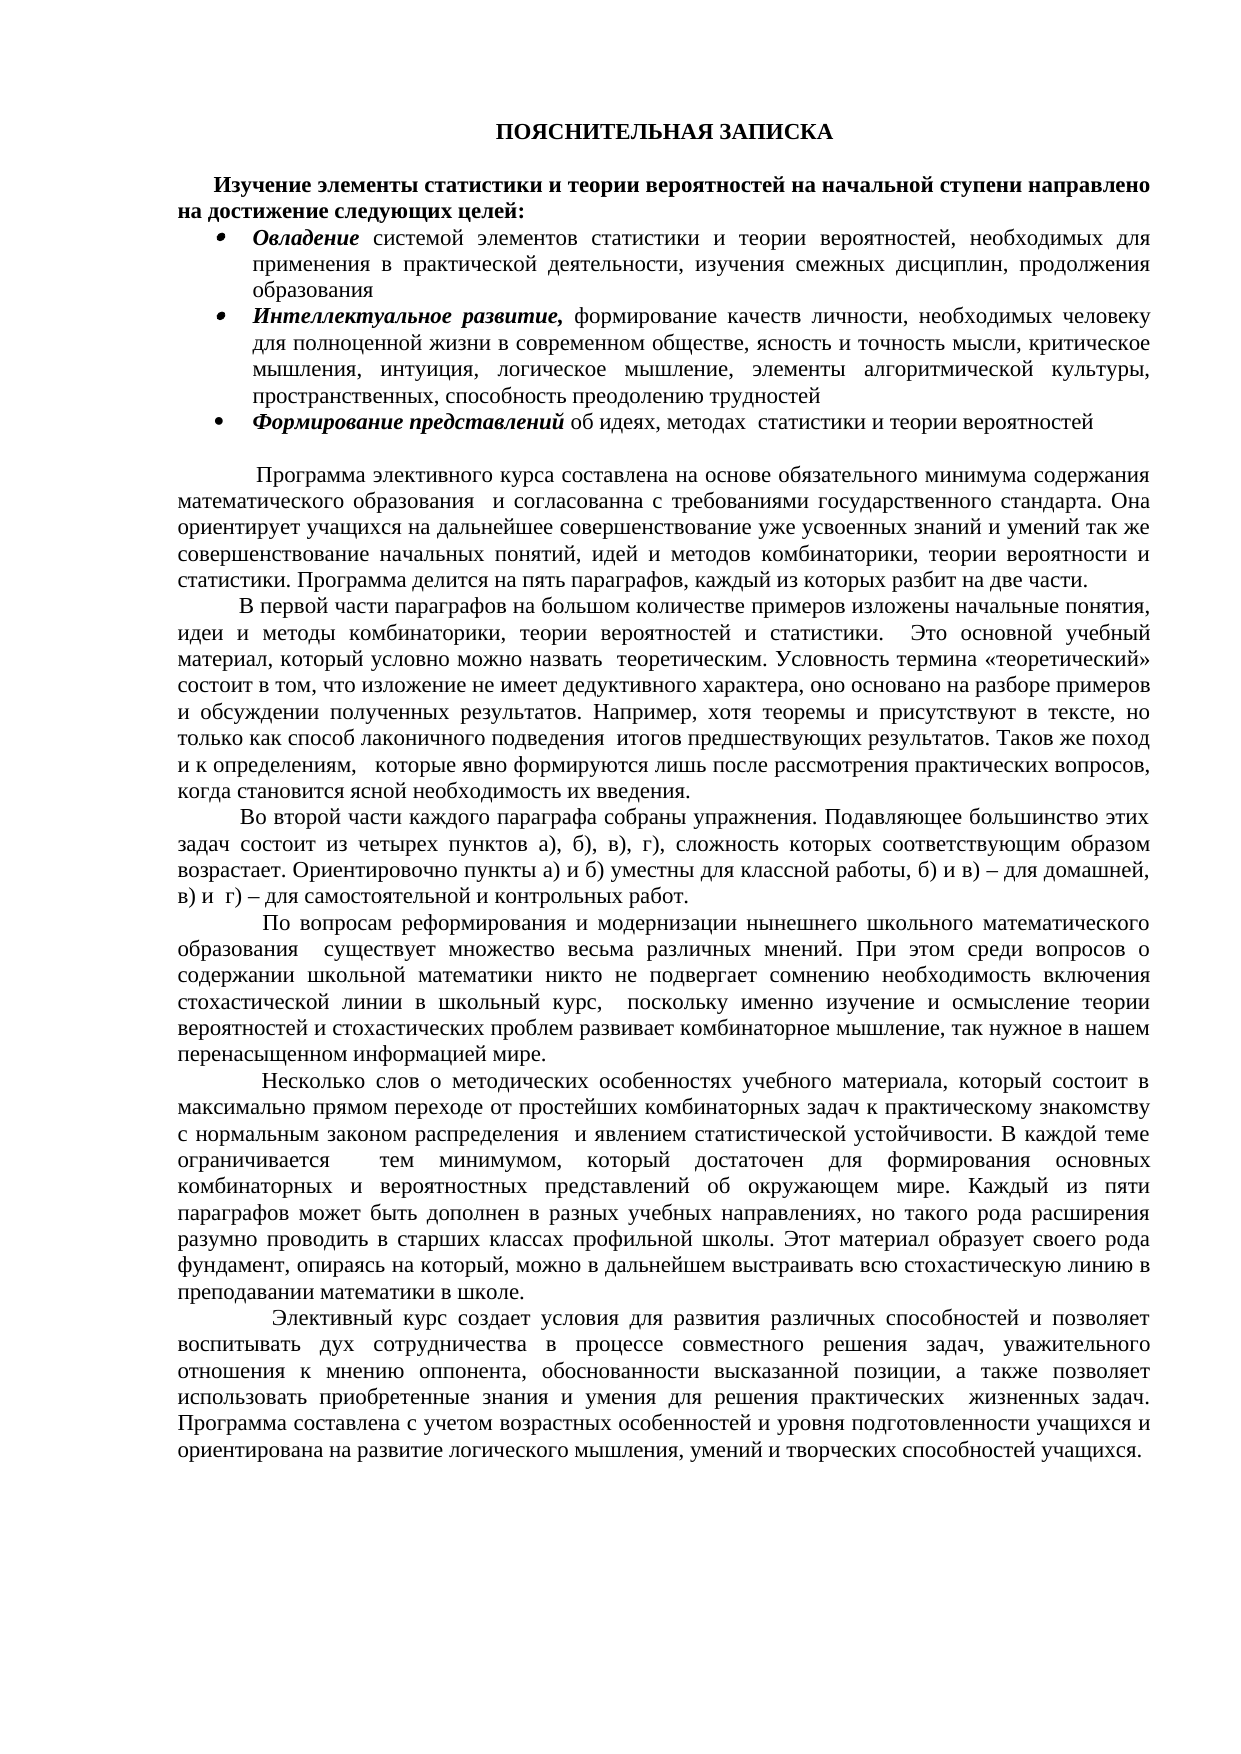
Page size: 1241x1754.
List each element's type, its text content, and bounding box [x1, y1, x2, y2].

text В первой части параграфов на большом количестве примеров изложены начальные понятия, идеи и методы комбинаторики, теории вероятностей и статистики. Это основной учебный материал, который условно можно назвать теоретическим. Условность термина «теоретический» состоит в том, что изложение не имеет дедуктивного характера, оно основано на разборе примеров и обсуждении полученных результатов. Например, хотя теоремы и присутствуют в тексте, но только как способ лаконичного подведения итогов предшествующих результатов. Таков же поход и к определениям, которые явно формируются лишь после рассмотрения практических вопросов, когда становится ясной необходимость их введения. [177, 592, 1152, 803]
text Элективный курс создает условия для развития различных способностей и позволяет воспитывать дух сотрудничества в процессе совместного решения задач, уважительного отношения к мнению оппонента, обоснованности высказанной позиции, а также позволяет использовать приобретенные знания и умения для решения практических жизненных задач. Программа составлена с учетом возрастных особенностей и уровня подготовленности учащихся и ориентирована на развитие логического мышления, умений и творческих способностей учащихся. [177, 1304, 1152, 1462]
text Во второй части каждого параграфа собраны упражнения. Подавляющее большинство этих задач состоит из четырех пунктов а), б), в), г), сложность которых соответствующим образом возрастает. Ориентировочно пункты а) и б) уместны для классной работы, б) и в) – для домашней, в) и г) – для самостоятельной и контрольных работ. [177, 803, 1152, 909]
list Интеллектуальное развитие, формирование качеств личности, необходимых человеку для полноценной жизни в современном обществе, ясность и точность мысли, критическое мышления, интуиция, логическое мышление, элементы алгоритмической культуры, пространственных, способность преодолению трудностей [215, 303, 1152, 408]
list Овладение системой элементов статистики и теории вероятностей, необходимых для применения в практической деятельности, изучения смежных дисциплин, продолжения образования [215, 223, 1152, 303]
text ПОЯСНИТЕЛЬНАЯ ЗАПИСКА [177, 118, 1152, 144]
text По вопросам реформирования и модернизации нынешнего школьного математического образования существует множество весьма различных мнений. При этом среди вопросов о содержании школьной математики никто не подвергает сомнению необходимость включения стохастической линии в школьный курс, поскольку именно изучение и осмысление теории вероятностей и стохастических проблем развивает комбинаторное мышление, так нужное в нашем перенасыщенном информацией мире. [177, 909, 1152, 1067]
list Формирование представлений об идеях, методах статистики и теории вероятностей [215, 408, 1152, 434]
text Изучение элементы статистики и теории вероятностей на начальной ступени направлено на достижение следующих целей: [177, 171, 1152, 223]
text Несколько слов о методических особенностях учебного материала, который состоит в максимально прямом переходе от простейших комбинаторных задач к практическому знакомству с нормальным законом распределения и явлением статистической устойчивости. В каждой теме ограничивается тем минимумом, который достаточен для формирования основных комбинаторных и вероятностных представлений об окружающем мире. Каждый из пяти параграфов может быть дополнен в разных учебных направлениях, но такого рода расширения разумно проводить в старших классах профильной школы. Этот материал образует своего рода фундамент, опираясь на который, можно в дальнейшем выстраивать всю стохастическую линию в преподавании математики в школе. [177, 1067, 1152, 1304]
text Программа элективного курса составлена на основе обязательного минимума содержания математического образования и согласованна с требованиями государственного стандарта. Она ориентирует учащихся на дальнейшее совершенствование уже усвоенных знаний и умений так же совершенствование начальных понятий, идей и методов комбинаторики, теории вероятности и статистики. Программа делится на пять параграфов, каждый из которых разбит на две части. [177, 461, 1152, 592]
